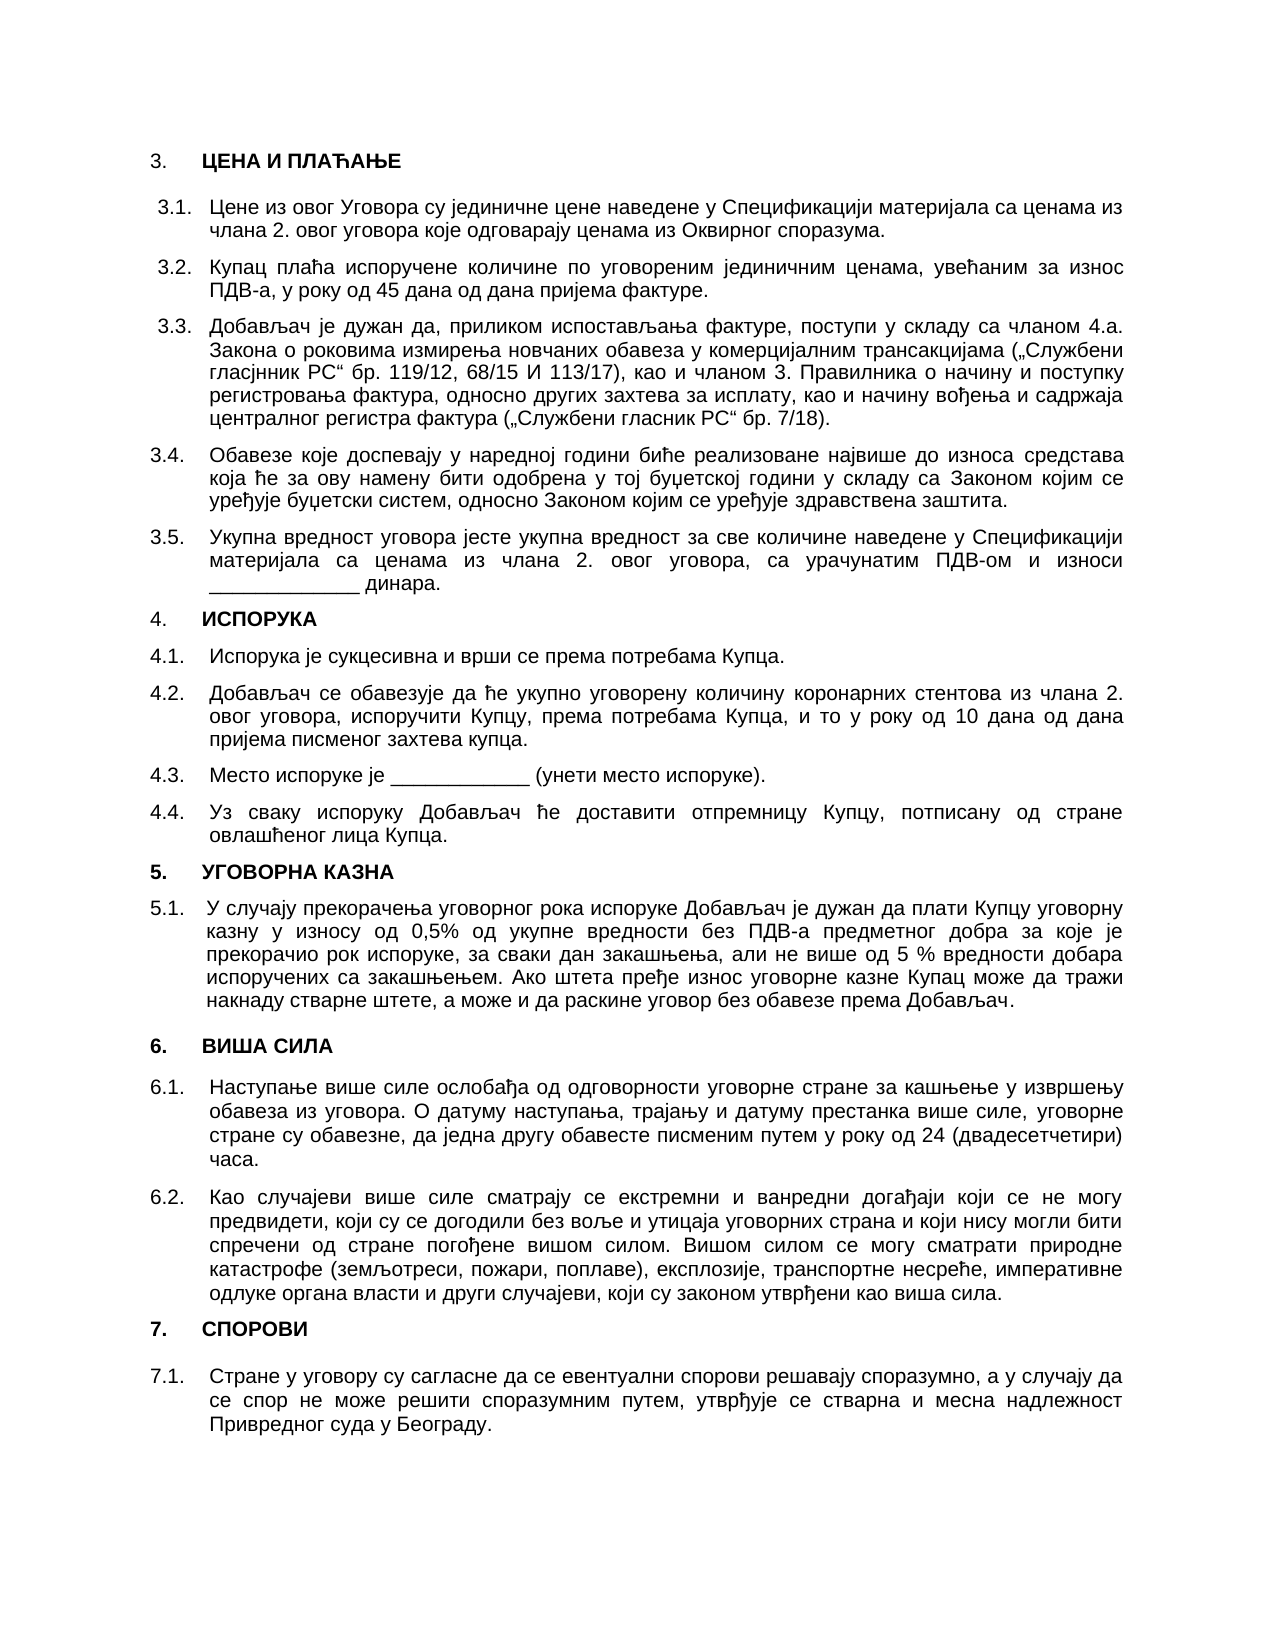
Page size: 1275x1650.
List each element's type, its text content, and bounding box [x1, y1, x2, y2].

list Као случајеви више силе сматрају се екстремни и ванредни догађаји који се не могу предвидети, који су се догодили без воље и утицаја уговорних страна и који нису могли бити спречени од стране погођене вишом силом. Вишом силом се могу сматрати природне катастрофе (земљотреси, пожари, поплаве), експлозије, транспортне несреће, императивне одлуке органа власти и други случајеви, који су законом утврђени као виша сила. [150, 1185, 1124, 1305]
list ВИША СИЛА [150, 1034, 1123, 1058]
list Укупна вредност уговора јесте укупна вредност за све количине наведене у Спецификацији материјала са ценама из члана 2. овог уговора, са урачунатим ПДВ-ом и износи _____________ динара. [150, 526, 1124, 594]
list Добављач је дужан да, приликом испостављања фактуре, поступи у складу са чланом 4.а. Закона о роковима измирења новчаних обавеза у комерцијалним трансакцијама („Службени гласјнник РС“ бр. 119/12, 68/15 И 113/17), као и чланом 3. Правилника о начину и поступку регистровања фактура, односно других захтева за исплату, као и начину вођења и садржаја централног регистра фактура („Службени гласник РС“ бр. 7/18). [157, 316, 1125, 430]
list Стране у уговору су сагласне да се евентуални спорови решавају споразумно, а у случају да се спор не може решити споразумним путем, утврђује се стварна и месна надлежност Привредног суда у Београду. [150, 1364, 1124, 1436]
list Oбавезе које доспевају у наредној години биће реализоване највише до износа средстава која ће за ову намену бити одобрена у тој буџетској години у складу са Законом којим се уређује буџетски систем, односно Законом којим се уређује здравствена заштита. [150, 444, 1124, 512]
list Испорука је сукцесивна и врши се према потребама Купца. [150, 645, 1124, 668]
list Место испоруке је ____________ (унети место испоруке). [150, 764, 1124, 787]
list Добављач се обавезује да ће укупно уговорену количину коронарних стентова из члана 2. овог уговора, испоручити Купцу, према потребама Купца, и то у року од 10 дана од дана пријема писменог захтева купца. [150, 682, 1124, 751]
list Купац плаћа испоручене количине по уговореним јединичним ценама, увећаним за износ ПДВ-а, у року од 45 дана од дана пријема фактуре. [157, 256, 1125, 302]
list Уз сваку испоруку Добављач ће доставити отпремницу Купцу, потписану од стране овлашћеног лица Купца. [150, 801, 1124, 847]
list СПОРОВИ [150, 1319, 1124, 1341]
list Наступање више силе ослобађа од одговорности уговорне стране за кашњење у извршењу обавеза из уговора. О датуму наступања, трајању и датуму престанка више силе, уговорне стране су обавезне, да једна другу обавесте писменим путем у року од 24 (двадесетчетири) часа. [150, 1075, 1124, 1171]
list УГОВОРНА КАЗНА [150, 861, 1125, 884]
list Цене из овог Уговора су јединичне цене наведене у Спецификацији материјала са ценама из члана 2. овог уговора које одговарају ценама из Оквирног споразума. [157, 197, 1124, 242]
list У случају прекорачења уговорног рока испоруке Добављач је дужан да плати Купцу уговорну казну у износу од 0,5% од укупне вредности без ПДВ-а предметног добра за које је прекорачио рок испоруке, за сваки дан закашњења, али не више од 5 % вредности добара испоручених са закашњењем. Ако штета пређе износ уговорне казне Купац може да тражи накнаду стварне штете, а може и да раскине уговор без обавезе према Добављач. [150, 898, 1125, 1012]
list ЦЕНА И ПЛАЋАЊЕ [150, 150, 1124, 173]
list ИСПОРУКА [150, 609, 1124, 631]
